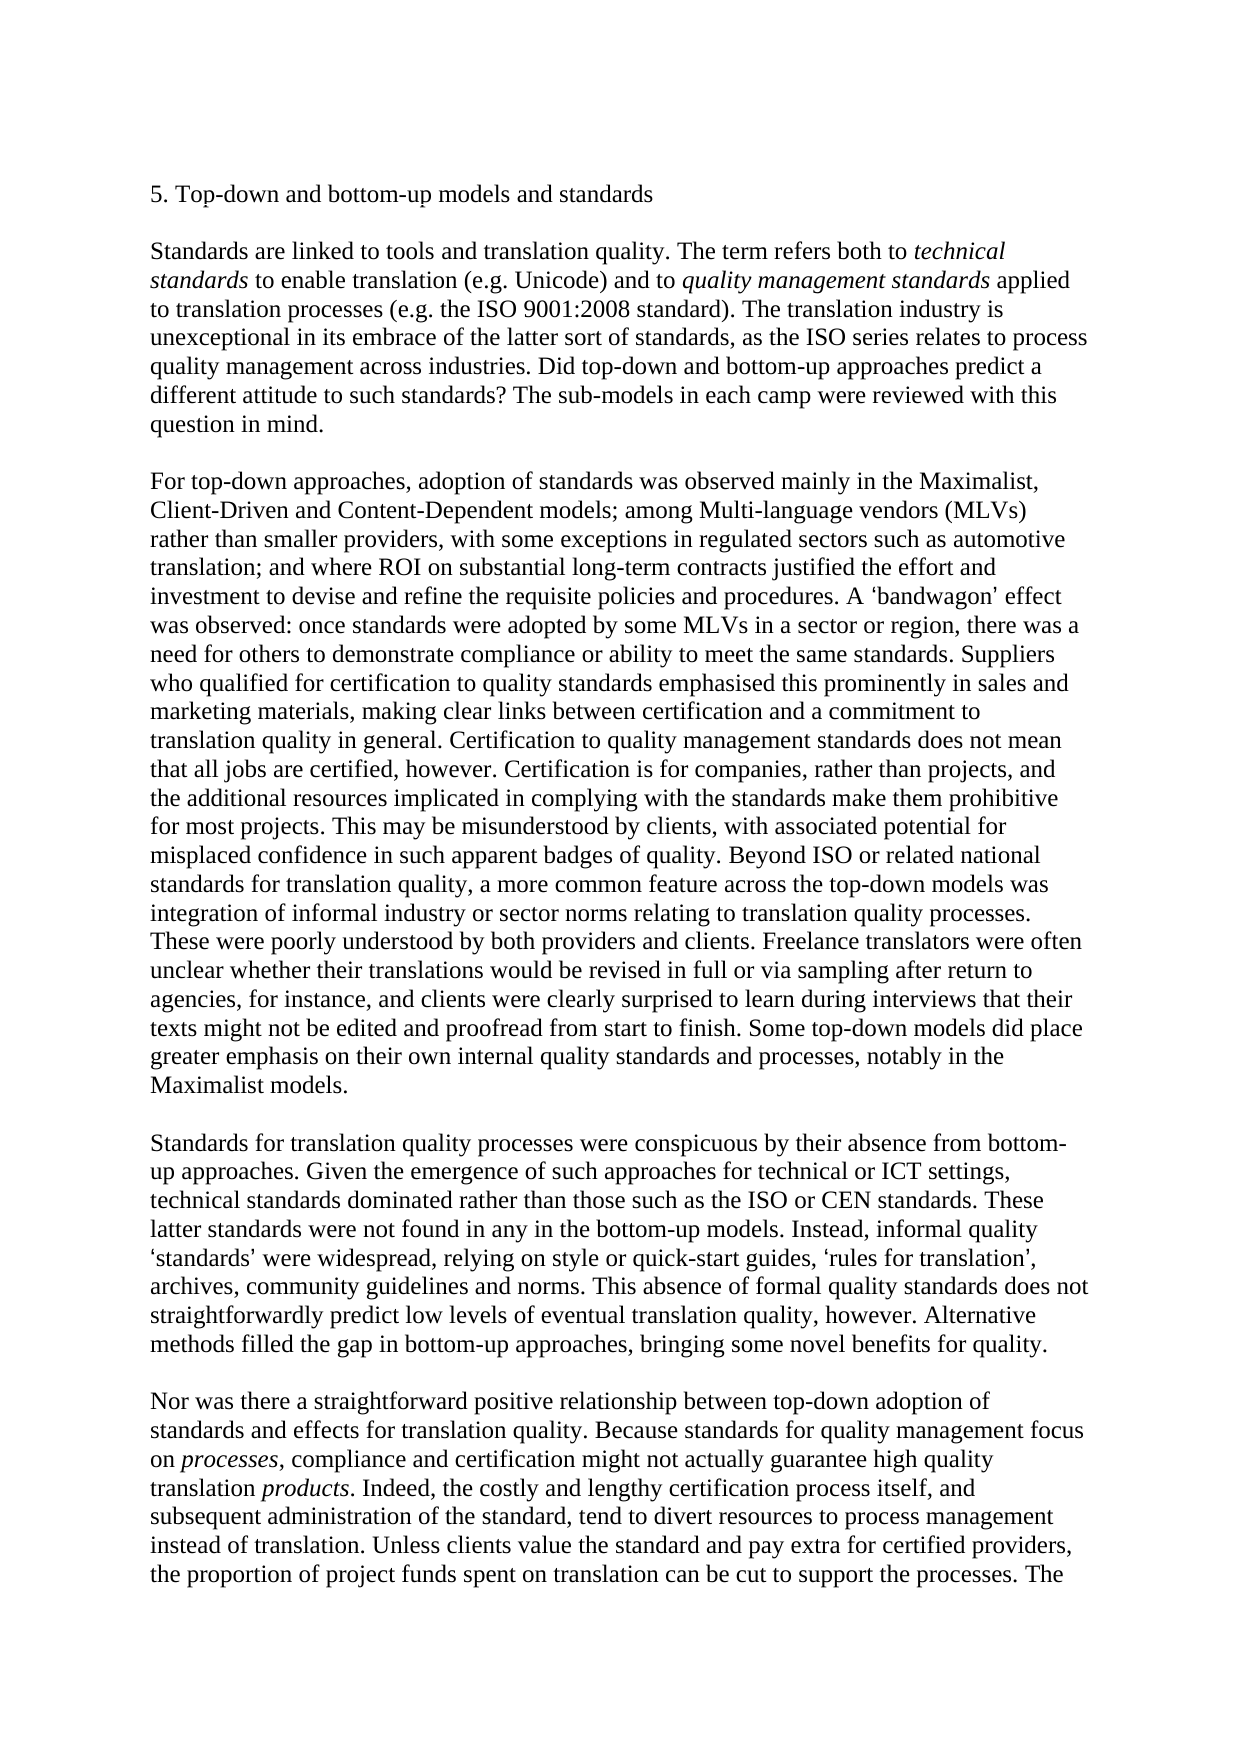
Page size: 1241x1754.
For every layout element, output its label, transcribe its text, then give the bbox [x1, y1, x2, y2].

text Standards for translation quality processes were conspicuous by their absence from bottom-up approaches. Given the emergence of such approaches for technical or ICT settings, technical standards dominated rather than those such as the ISO or CEN standards. These latter standards were not found in any in the bottom-up models. Instead, informal quality ‘standards’ were widespread, relying on style or quick-start guides, ‘rules for translation’, archives, community guidelines and norms. This absence of formal quality standards does not straightforwardly predict low levels of eventual translation quality, however. Alternative methods filled the gap in bottom-up approaches, bringing some novel benefits for quality. [150, 1128, 1090, 1358]
text Standards are linked to tools and translation quality. The term refers both to technical standards to enable translation (e.g. Unicode) and to quality management standards applied to translation processes (e.g. the ISO 9001:2008 standard). The translation industry is unexceptional in its embrace of the latter sort of standards, as the ISO series relates to process quality management across industries. Did top-down and bottom-up approaches predict a different attitude to such standards? The sub-models in each camp were reviewed with this question in mind. [150, 236, 1090, 437]
text 5. Top-down and bottom-up models and standards [150, 179, 1090, 207]
text For top-down approaches, adoption of standards was observed mainly in the Maximalist, Client-Driven and Content-Dependent models; among Multi-language vendors (MLVs) rather than smaller providers, with some exceptions in regulated sectors such as automotive translation; and where ROI on substantial long-term contracts justified the effort and investment to devise and refine the requisite policies and procedures. A ‘bandwagon’ effect was observed: once standards were adopted by some MLVs in a sector or region, there was a need for others to demonstrate compliance or ability to meet the same standards. Suppliers who qualified for certification to quality standards emphasised this prominently in sales and marketing materials, making clear links between certification and a commitment to translation quality in general. Certification to quality management standards does not mean that all jobs are certified, however. Certification is for companies, rather than projects, and the additional resources implicated in complying with the standards make them prohibitive for most projects. This may be misunderstood by clients, with associated potential for misplaced confidence in such apparent badges of quality. Beyond ISO or related national standards for translation quality, a more common feature across the top-down models was integration of informal industry or sector norms relating to translation quality processes. These were poorly understood by both providers and clients. Freelance translators were often unclear whether their translations would be revised in full or via sampling after return to agencies, for instance, and clients were clearly surprised to learn during interviews that their texts might not be edited and proofread from start to finish. Some top-down models did place greater emphasis on their own internal quality standards and processes, notably in the Maximalist models. [150, 466, 1090, 1099]
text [150, 1386, 1090, 1588]
